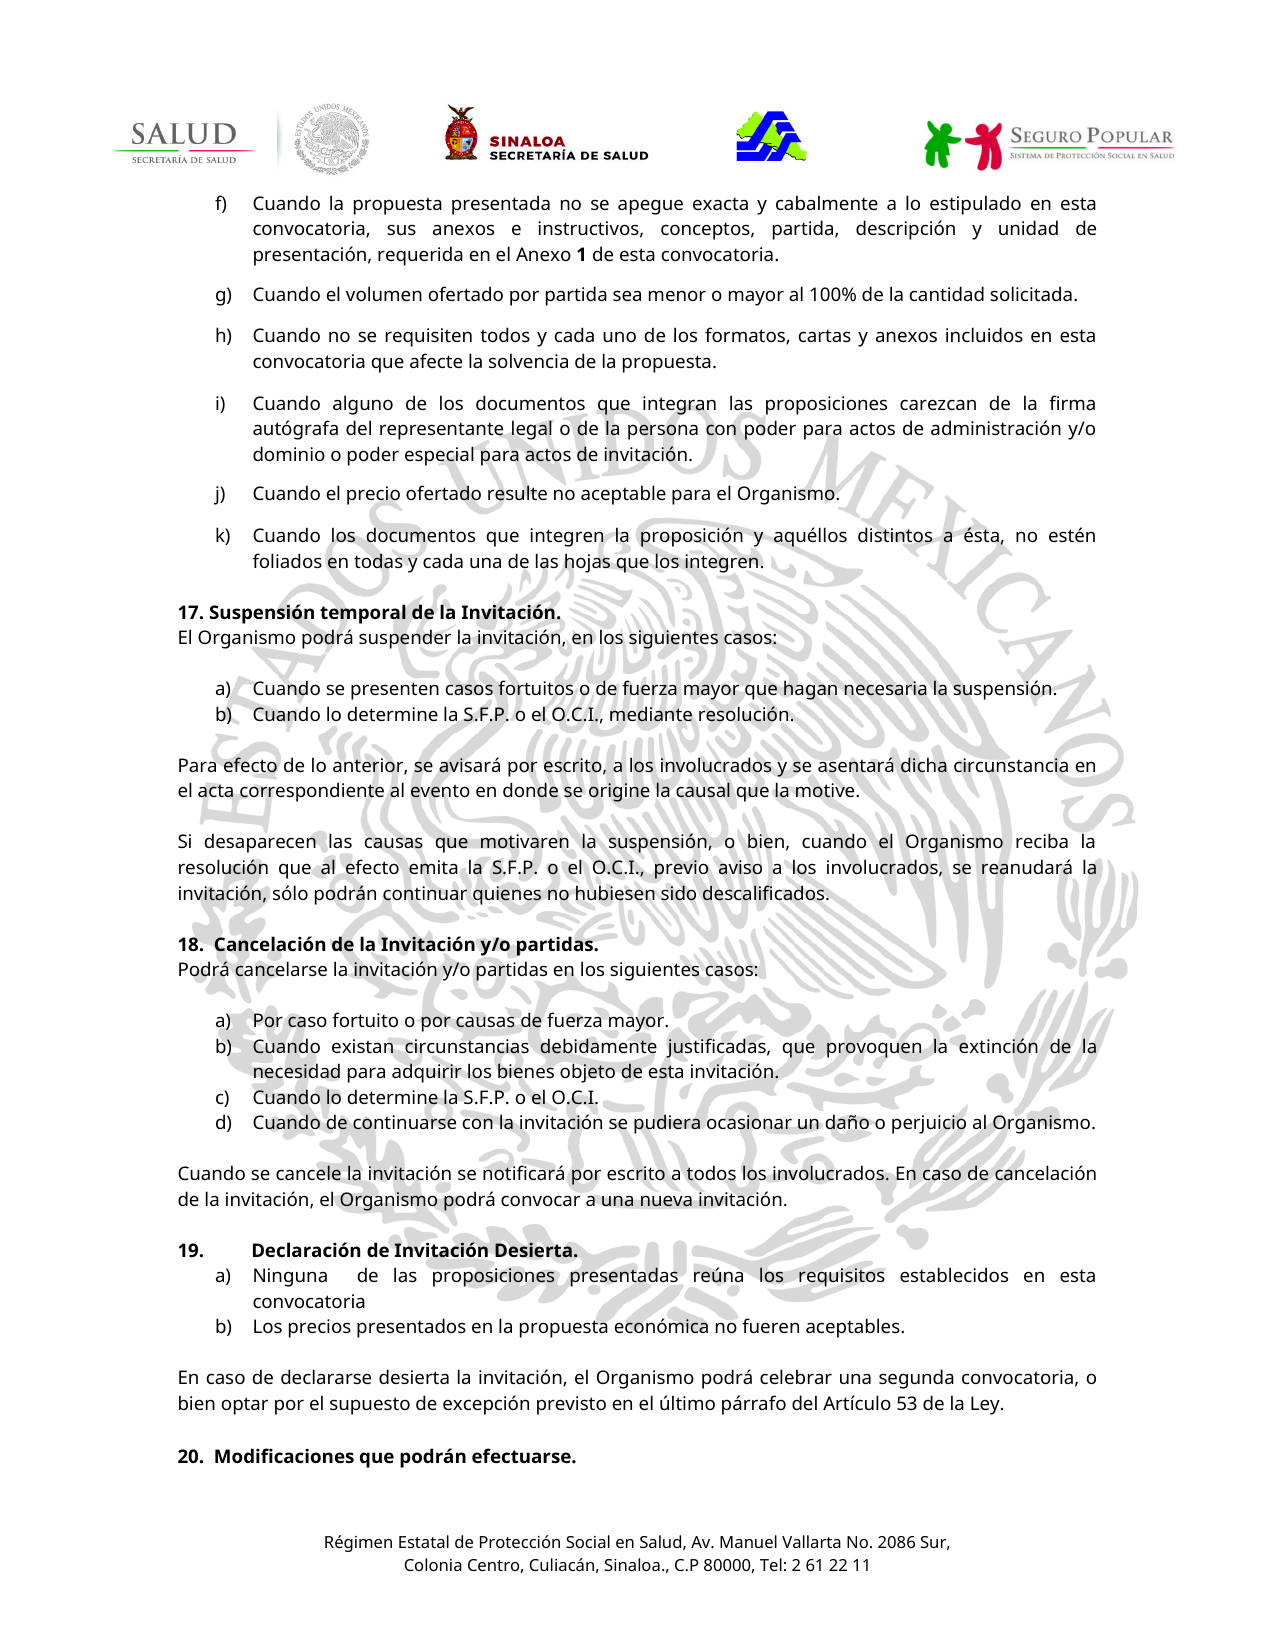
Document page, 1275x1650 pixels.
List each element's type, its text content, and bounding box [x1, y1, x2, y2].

picture [103, 88, 1175, 191]
list Ninguna de las proposiciones presentadas reúna los requisitos establecidos en esta convocatoria [215, 1263, 1098, 1314]
list Cuando los documentos que integren la proposición y aquéllos distintos a ésta, no estén foliados en todas y cada una de las hojas que los integren. [215, 522, 1098, 573]
list Cuando de continuarse con la invitación se pudiera ocasionar un daño o perjuicio al Organismo. [215, 1109, 1098, 1135]
text 19. Declaración de Invitación Desierta. [177, 1237, 1098, 1263]
text El Organismo podrá suspender la invitación, en los siguientes casos: [177, 624, 1098, 650]
text Cuando se cancele la invitación se notificará por escrito a todos los involucrados. En caso de cancelación de la invitación, el Organismo podrá convocar a una nueva invitación. [177, 1161, 1098, 1212]
list Cuando lo determine la S.F.P. o el O.C.I. [215, 1084, 1098, 1109]
text 17. Suspensión temporal de la Invitación. [177, 599, 1098, 624]
list Cuando lo determine la S.F.P. o el O.C.I., mediante resolución. [215, 701, 1098, 727]
list Por caso fortuito o por causas de fuerza mayor. [215, 1007, 1098, 1033]
list Los precios presentados en la propuesta económica no fueren aceptables. [215, 1314, 1098, 1339]
list Cuando no se requisiten todos y cada uno de los formatos, cartas y anexos incluidos en esta convocatoria que afecte la solvencia de la propuesta. [215, 323, 1098, 374]
list Cuando el volumen ofertado por partida sea menor o mayor al 100% de la cantidad solicitada. [215, 281, 1098, 306]
list Cuando se presenten casos fortuitos o de fuerza mayor que hagan necesaria la suspensión. [215, 676, 1098, 701]
list Cuando alguno de los documentos que integran las proposiciones carezcan de la firma autógrafa del representante legal o de la persona con poder para actos de administración y/o dominio o poder especial para actos de invitación. [215, 390, 1098, 467]
list Cuando el precio ofertado resulte no aceptable para el Organismo. [215, 481, 1098, 506]
list Cuando la propuesta presentada no se apegue exacta y cabalmente a lo estipulado en esta convocatoria, sus anexos e instructivos, conceptos, partida, descripción y unidad de presentación, requerida en el Anexo 1 de esta convocatoria. [215, 191, 1098, 267]
text Para efecto de lo anterior, se avisará por escrito, a los involucrados y se asentará dicha circunstancia en el acta correspondiente al evento en donde se origine la causal que la motive. [177, 752, 1098, 803]
text 18. Cancelación de la Invitación y/o partidas. [177, 931, 1098, 956]
text Podrá cancelarse la invitación y/o partidas en los siguientes casos: [177, 956, 1098, 982]
text Si desaparecen las causas que motivaren la suspensión, o bien, cuando el Organismo reciba la resolución que al efecto emita la S.F.P. o el O.C.I., previo aviso a los involucrados, se reanudará la invitación, sólo podrán continuar quienes no hubiesen sido descalificados. [177, 829, 1098, 905]
list Cuando existan circunstancias debidamente justificadas, que provoquen la extinción de la necesidad para adquirir los bienes objeto de esta invitación. [215, 1033, 1098, 1084]
text 20. Modificaciones que podrán efectuarse. [177, 1444, 1098, 1469]
text En caso de declararse desierta la invitación, el Organismo podrá celebrar una segunda convocatoria, o bien optar por el supuesto de excepción previsto en el último párrafo del Artículo 53 de la Ley. [177, 1365, 1098, 1416]
